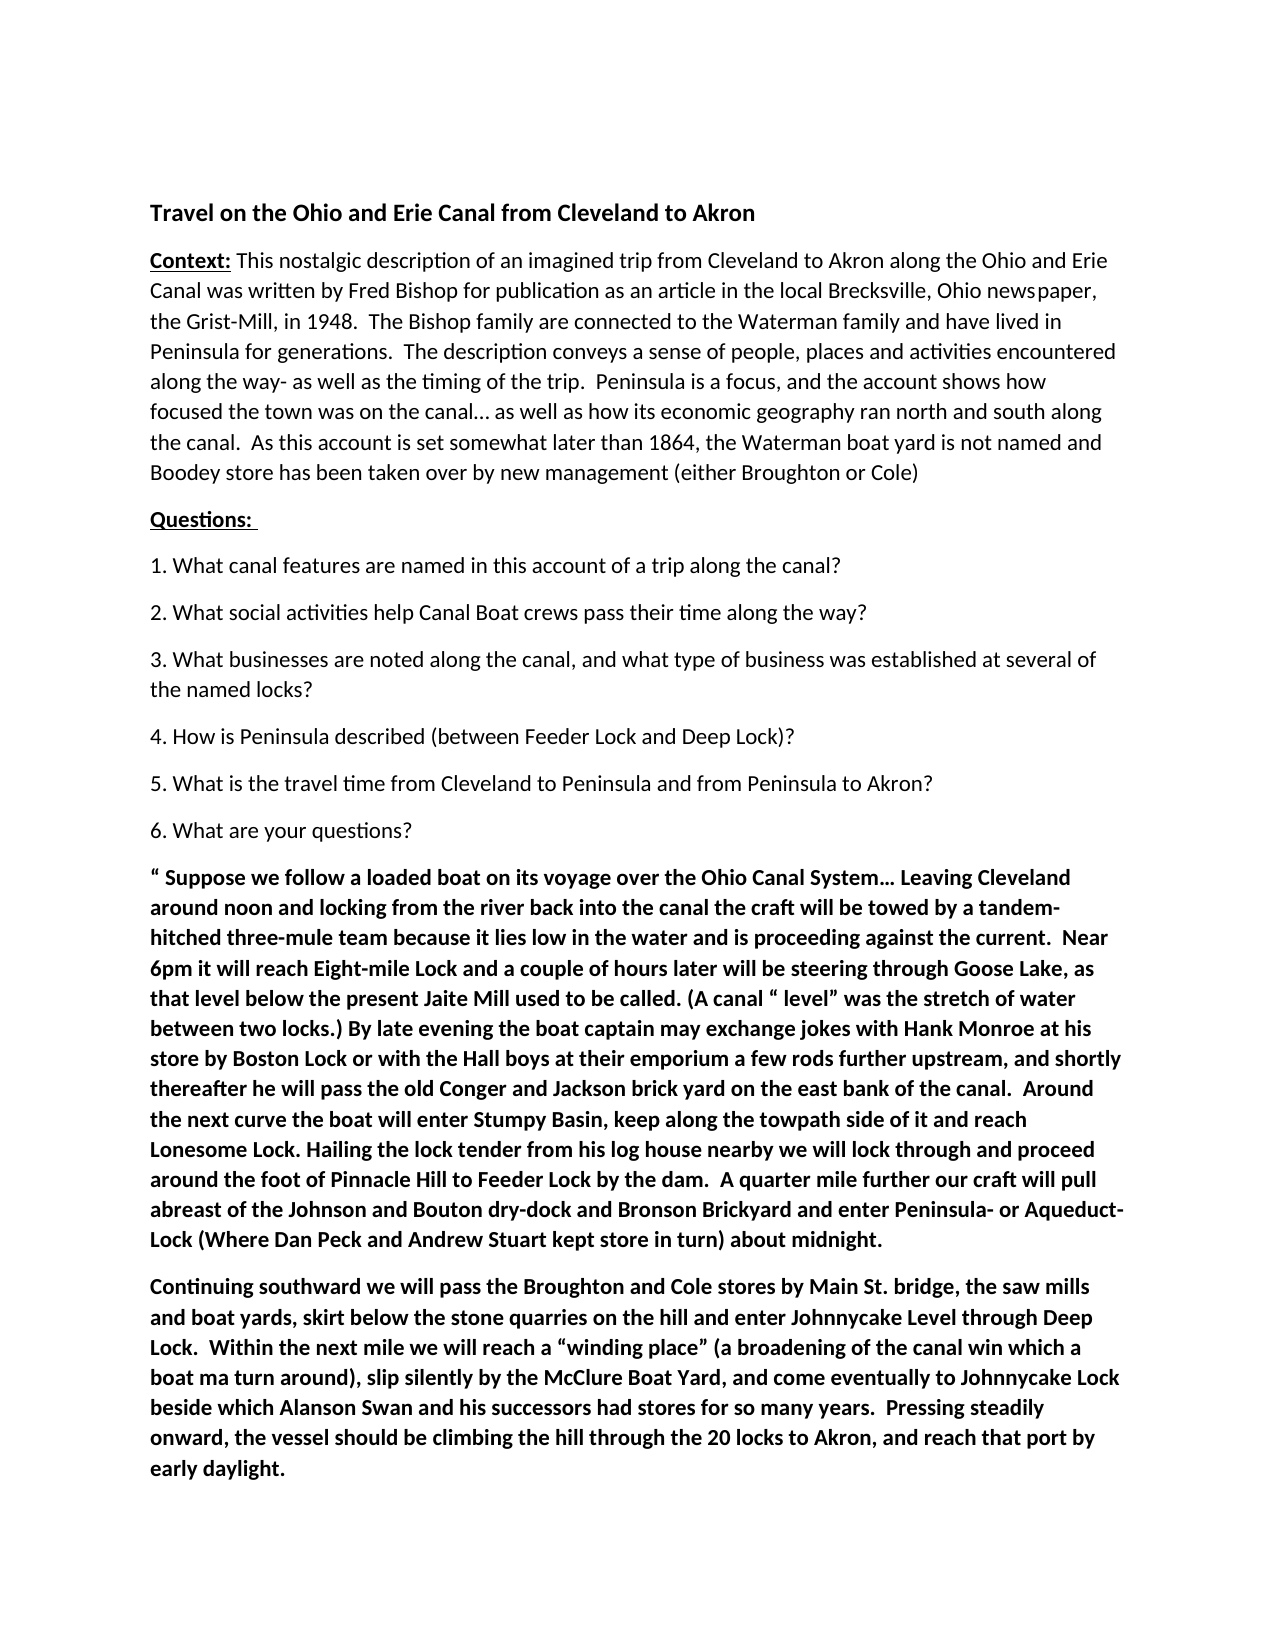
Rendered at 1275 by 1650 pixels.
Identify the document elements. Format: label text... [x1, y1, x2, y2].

text 3. What businesses are noted along the canal, and what type of business was established at several of the named locks? [150, 645, 1125, 704]
text 6. What are your questions? [150, 816, 1125, 844]
text Travel on the Ohio and Erie Canal from Cleveland to Akron [150, 197, 1125, 227]
text 5. What is the travel time from Cleveland to Peninsula and from Peninsula to Akron? [150, 769, 1125, 797]
text “ Suppose we follow a loaded boat on its voyage over the Ohio Canal System… Leaving Cleveland around noon and locking from the river back into the canal the craft will be towed by a tandem-hitched three-mule team because it lies low in the water and is proceeding against the current. Near 6pm it will reach Eight-mile Lock and a couple of hours later will be steering through Goose Lake, as that level below the present Jaite Mill used to be called. (A canal “ level” was the stretch of water between two locks.) By late evening the boat captain may exchange jokes with Hank Monroe at his store by Boston Lock or with the Hall boys at their emporium a few rods further upstream, and shortly thereafter he will pass the old Conger and Jackson brick yard on the east bank of the canal. Around the next curve the boat will enter Stumpy Basin, keep along the towpath side of it and reach Lonesome Lock. Hailing the lock tender from his log house nearby we will lock through and proceed around the foot of Pinnacle Hill to Feeder Lock by the dam. A quarter mile further our craft will pull abreast of the Johnson and Bouton dry-dock and Bronson Brickyard and enter Peninsula- or Aqueduct-Lock (Where Dan Peck and Andrew Stuart kept store in turn) about midnight. [150, 863, 1125, 1254]
text 4. How is Peninsula described (between Feeder Lock and Deep Lock)? [150, 722, 1125, 751]
text Questions: [150, 505, 1125, 533]
text 1. What canal features are named in this account of a trip along the canal? [150, 552, 1125, 580]
text 2. What social activities help Canal Boat crews pass their time along the way? [150, 598, 1125, 627]
text Context: This nostalgic description of an imagined trip from Cleveland to Akron along the Ohio and Erie Canal was written by Fred Bishop for publication as an article in the local Brecksville, Ohio newspaper, the Grist-Mill, in 1948. The Bishop family are connected to the Waterman family and have lived in Peninsula for generations. The description conveys a sense of people, places and activities encountered along the way- as well as the timing of the trip. Peninsula is a focus, and the account shows how focused the town was on the canal… as well as how its economic geography ran north and south along the canal. As this account is set somewhat later than 1864, the Waterman boat yard is not named and Boodey store has been taken over by new management (either Broughton or Cole) [150, 246, 1125, 486]
text Continuing southward we will pass the Broughton and Cole stores by Main St. bridge, the saw mills and boat yards, skirt below the stone quarries on the hill and enter Johnnycake Level through Deep Lock. Within the next mile we will reach a “winding place” (a broadening of the canal win which a boat ma turn around), slip silently by the McClure Boat Yard, and come eventually to Johnnycake Lock beside which Alanson Swan and his successors had stores for so many years. Pressing steadily onward, the vessel should be climbing the hill through the 20 locks to Akron, and reach that port by early daylight. [150, 1272, 1125, 1482]
